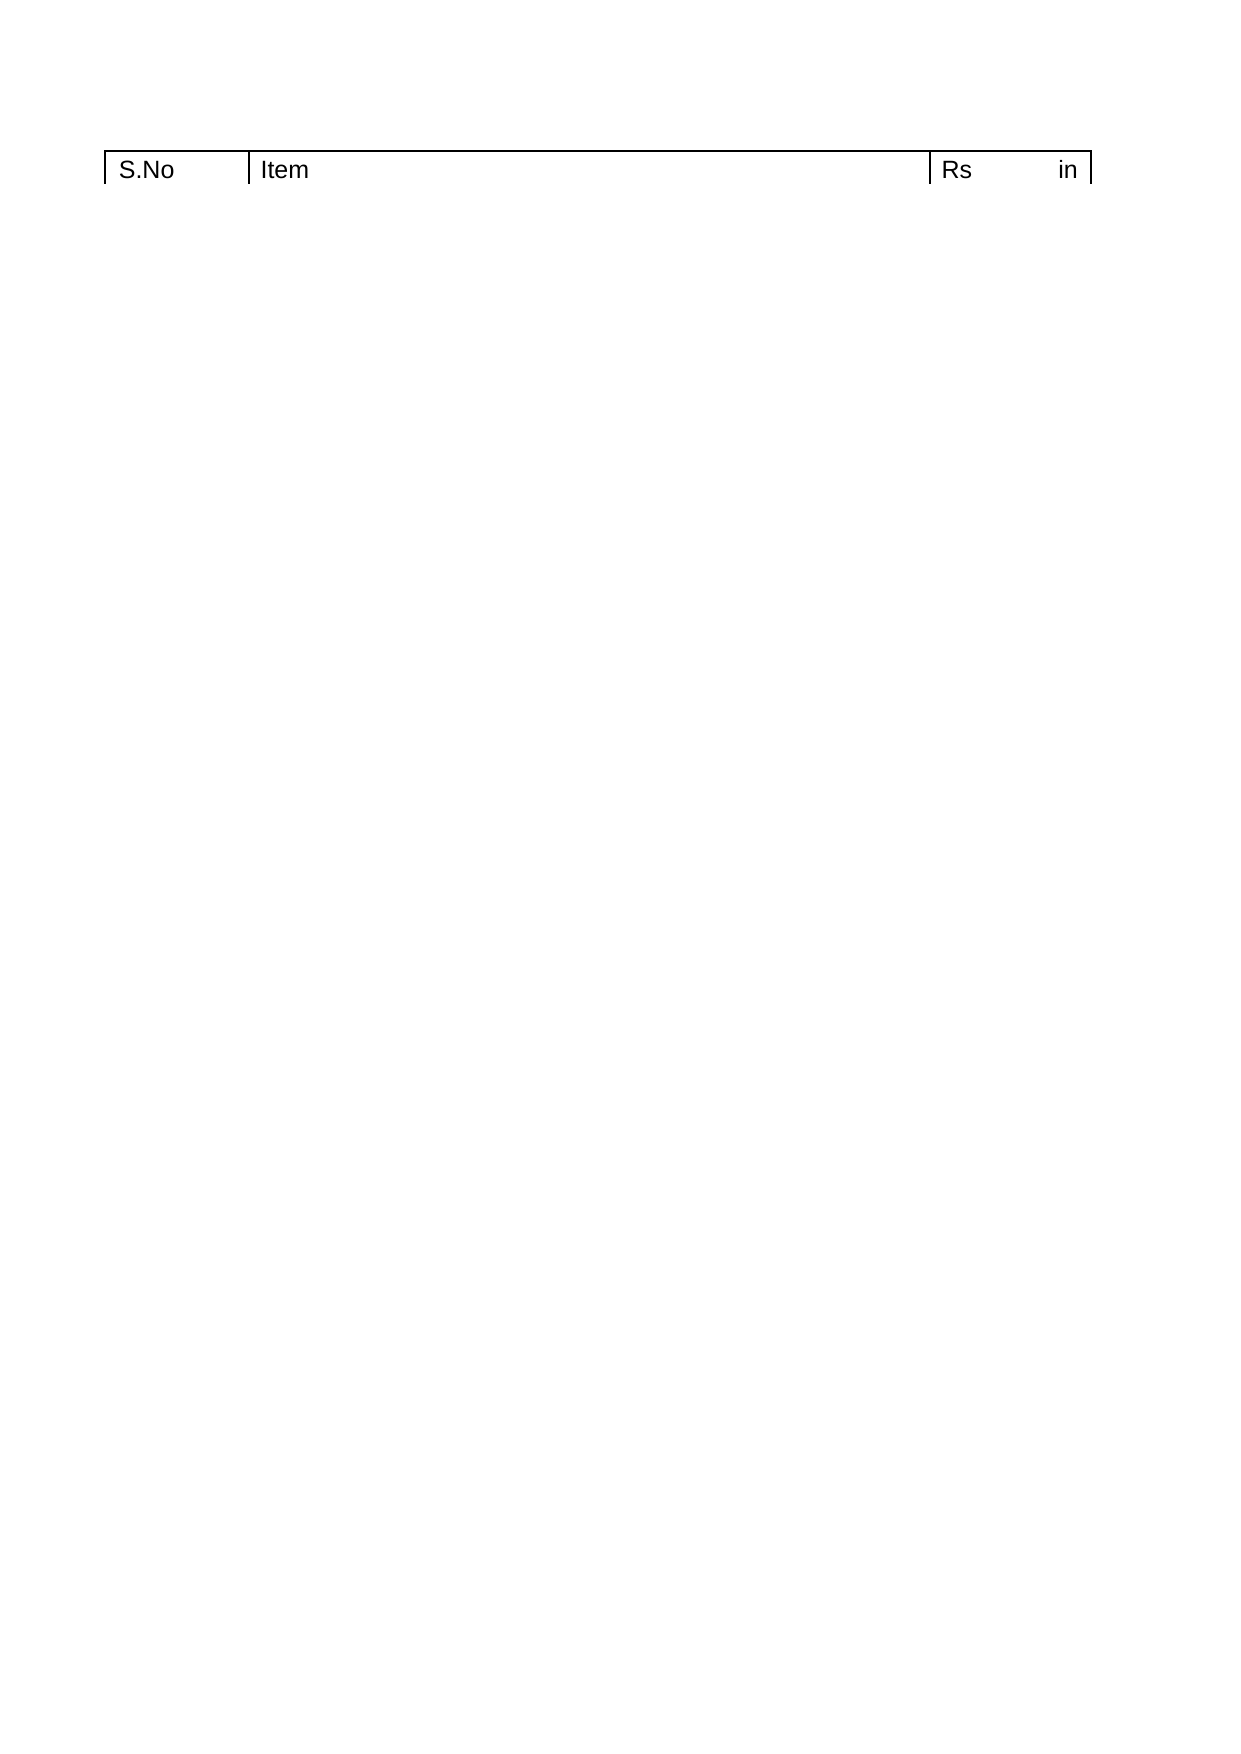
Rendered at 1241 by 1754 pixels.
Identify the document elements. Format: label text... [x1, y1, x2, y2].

table_header in [1036, 152, 1090, 184]
table_header Rs [931, 152, 1036, 184]
table_header Item [250, 152, 929, 184]
table_header S.No [106, 152, 248, 184]
